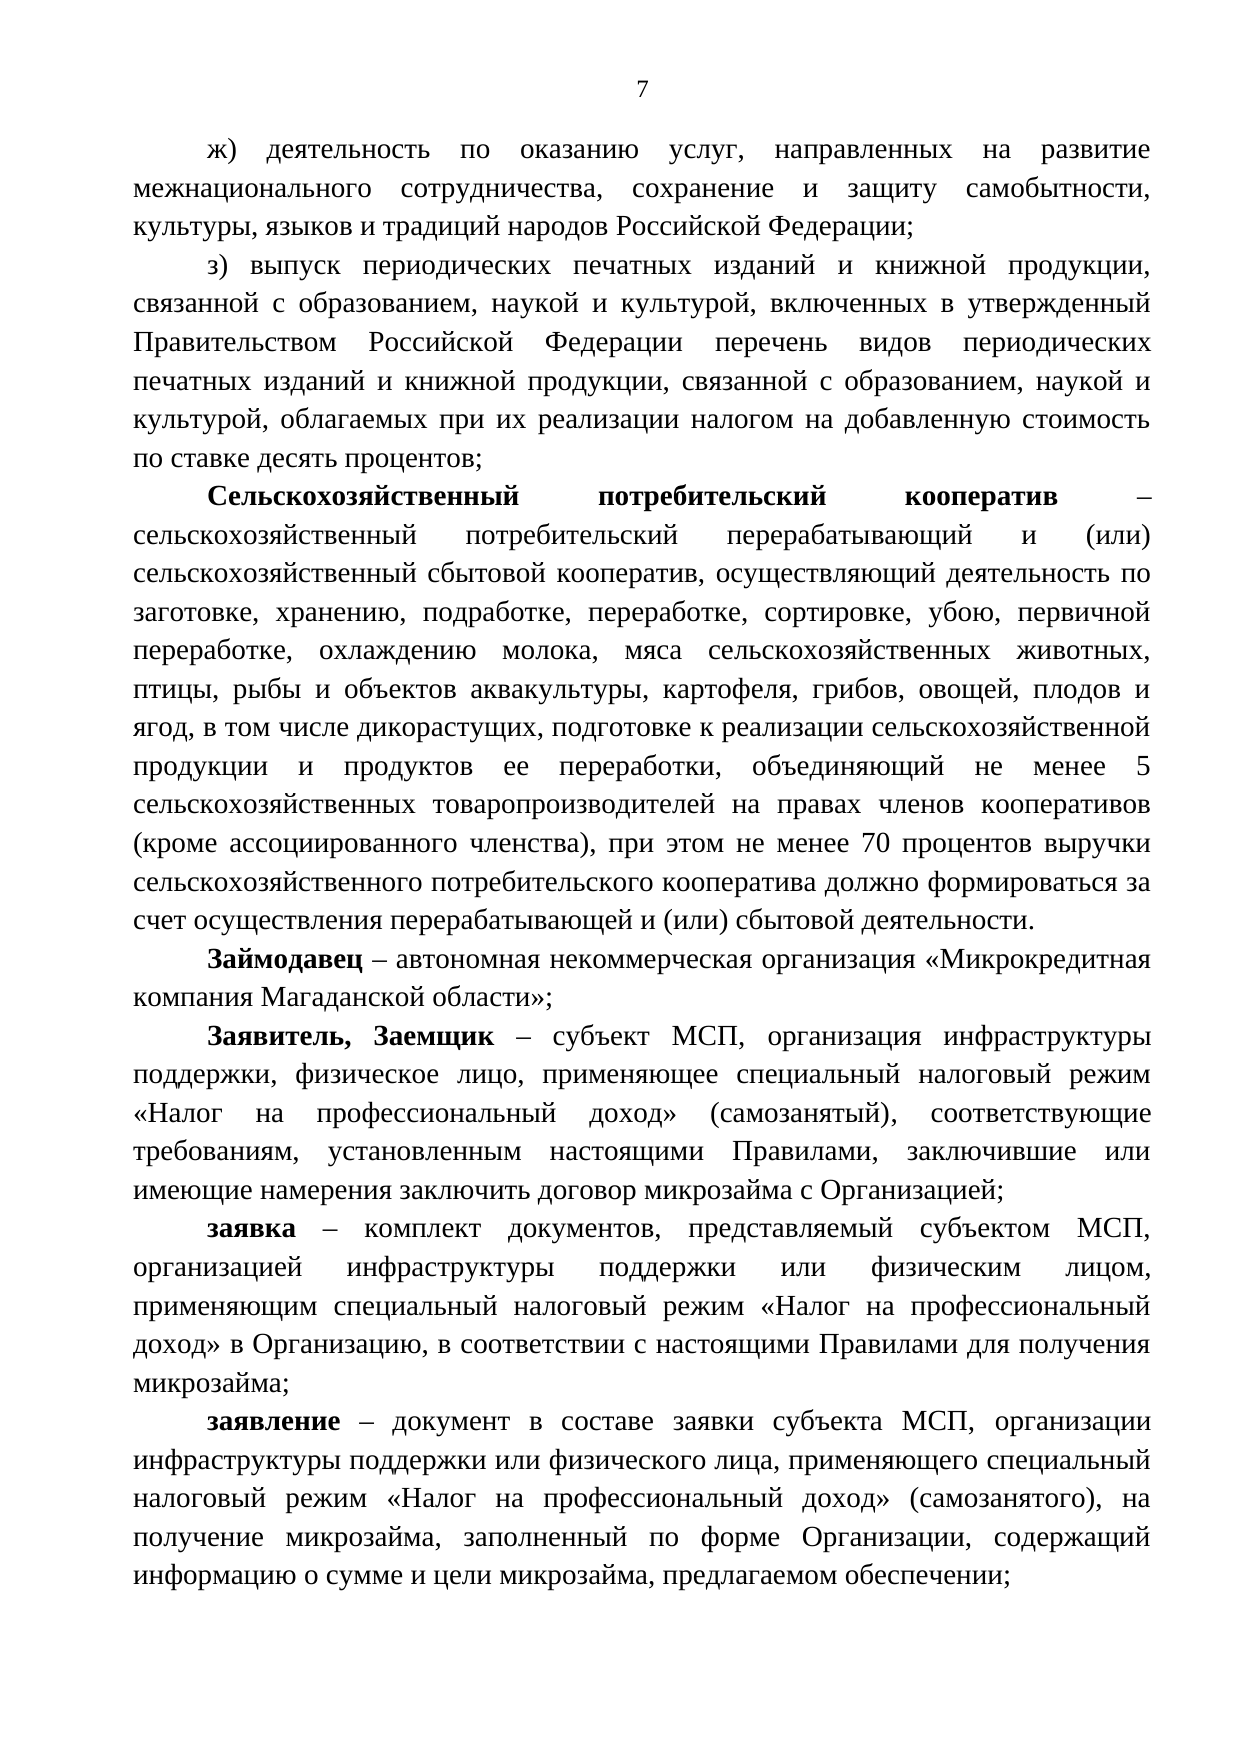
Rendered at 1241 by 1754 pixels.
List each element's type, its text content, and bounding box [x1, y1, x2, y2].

text ж) деятельность по оказанию услуг, направленных на развитие межнационального сотрудничества, сохранение и защиту самобытности, культуры, языков и традиций народов Российской Федерации; [133, 131, 1152, 242]
text з) выпуск периодических печатных изданий и книжной продукции, связанной с образованием, наукой и культурой, включенных в утвержденный Правительством Российской Федерации перечень видов периодических печатных изданий и книжной продукции, связанной с образованием, наукой и культурой, облагаемых при их реализации налогом на добавленную стоимость по ставке десять процентов; [133, 247, 1152, 473]
text заявка – комплект документов, представляемый субъектом МСП, организацией инфраструктуры поддержки или физическим лицом, применяющим специальный налоговый режим «Налог на профессиональный доход» в Организацию, в соответствии с настоящими Правилами для получения микрозайма; [133, 1211, 1152, 1398]
text Займодавец – автономная некоммерческая организация «Микрокредитная компания Магаданской области»; [133, 941, 1152, 1013]
text Заявитель, Заемщик – субъект МСП, организация инфраструктуры поддержки, физическое лицо, применяющее специальный налоговый режим «Налог на профессиональный доход» (самозанятый), соответствующие требованиям, установленным настоящими Правилами, заключившие или имеющие намерения заключить договор микрозайма с Организацией; [133, 1018, 1152, 1206]
text заявление – документ в составе заявки субъекта МСП, организации инфраструктуры поддержки или физического лица, применяющего специальный налоговый режим «Налог на профессиональный доход» (самозанятого), на получение микрозайма, заполненный по форме Организации, содержащий информацию о сумме и цели микрозайма, предлагаемом обеспечении; [133, 1403, 1152, 1591]
text Сельскохозяйственный потребительский кооператив – сельскохозяйственный потребительский перерабатывающий и (или) сельскохозяйственный сбытовой кооператив, осуществляющий деятельность по заготовке, хранению, подработке, переработке, сортировке, убою, первичной переработке, охлаждению молока, мяса сельскохозяйственных животных, птицы, рыбы и объектов аквакультуры, картофеля, грибов, овощей, плодов и ягод, в том числе дикорастущих, подготовке к реализации сельскохозяйственной продукции и продуктов ее переработки, объединяющий не менее 5 сельскохозяйственных товаропроизводителей на правах членов кооперативов (кроме ассоциированного членства), при этом не менее 70 процентов выручки сельскохозяйственного потребительского кооператива должно формироваться за счет осуществления перерабатывающей и (или) сбытовой деятельности. [133, 478, 1152, 936]
